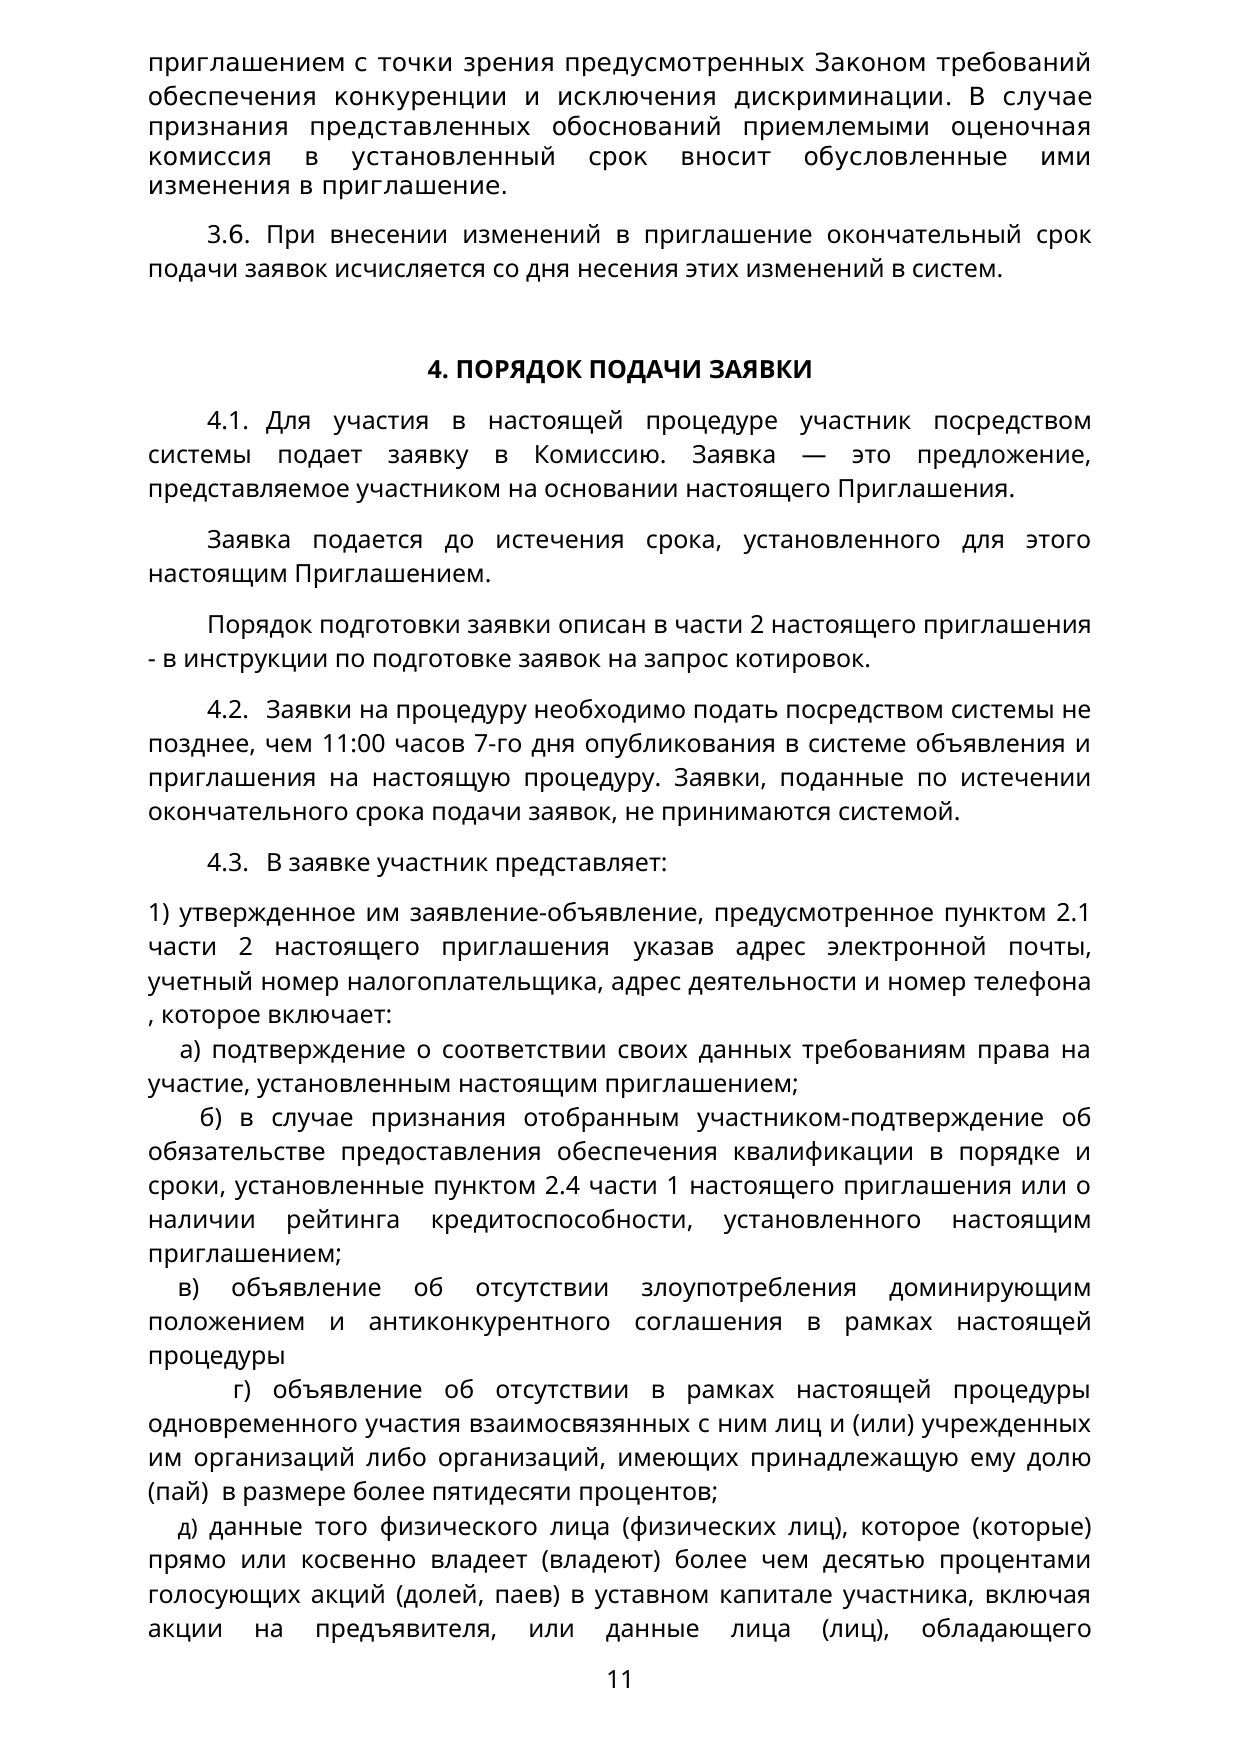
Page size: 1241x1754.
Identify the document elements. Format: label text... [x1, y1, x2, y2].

text 4.1. Для участия в настоящей процедуре участник посредством системы подает заявку в Комиссию. Заявка — это предложение, представляемое участником на основании настоящего Приглашения. [148, 403, 1092, 505]
text в) объявление об отсутствии злоупотребления доминирующим положением и антиконкурентного соглашения в рамках настоящей процедуры [148, 1270, 1092, 1372]
text Заявка подается до истечения срока, установленного для этого настоящим Приглашением. [148, 522, 1092, 590]
text 4.2. Заявки на процедуру необходимо подать посредством системы не позднее, чем 11:00 часов 7-го дня опубликования в системе объявления и приглашения на настоящую процедуру. Заявки, поданные по истечении окончательного срока подачи заявок, не принимаются системой. [148, 691, 1092, 828]
text 1) утвержденное им заявление-объявление, предусмотренное пунктом 2.1 части 2 настоящего приглашения указав адрес электронной почты, учетный номер налогоплательщика, адрес деятельности и номер телефона , которое включает: [148, 895, 1092, 1031]
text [148, 44, 1092, 200]
text а) подтверждение о соответствии своих данных требованиям права на участие, установленным настоящим приглашением; [148, 1031, 1092, 1099]
text б) в случае признания отобранным участником-подтверждение об обязательстве предоставления обеспечения квалификации в порядке и сроки, установленные пунктом 2.4 части 1 настоящего приглашения или о наличии рейтинга кредитоспособности, установленного настоящим приглашением; [148, 1099, 1092, 1270]
text Порядок подготовки заявки описан в части 2 настоящего приглашения - в инструкции по подготовке заявок на запрос котировок. [148, 607, 1092, 675]
text 4.3. В заявке участник представляет: [148, 844, 1092, 878]
text 3.6. При внесении изменений в приглашение окончательный срок подачи заявок исчисляется со дня несения этих изменений в систем. [148, 217, 1092, 285]
text г) объявление об отсутствии в рамках настоящей процедуры одновременного участия взаимосвязянных с ним лиц и (или) учрежденных им организаций либо организаций, имеющих принадлежащую ему долю (пай) в размере более пятидесяти процентов; [148, 1372, 1092, 1508]
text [148, 1508, 1092, 1644]
text 4. ПОРЯДОК ПОДАЧИ ЗАЯВКИ [148, 352, 1092, 386]
